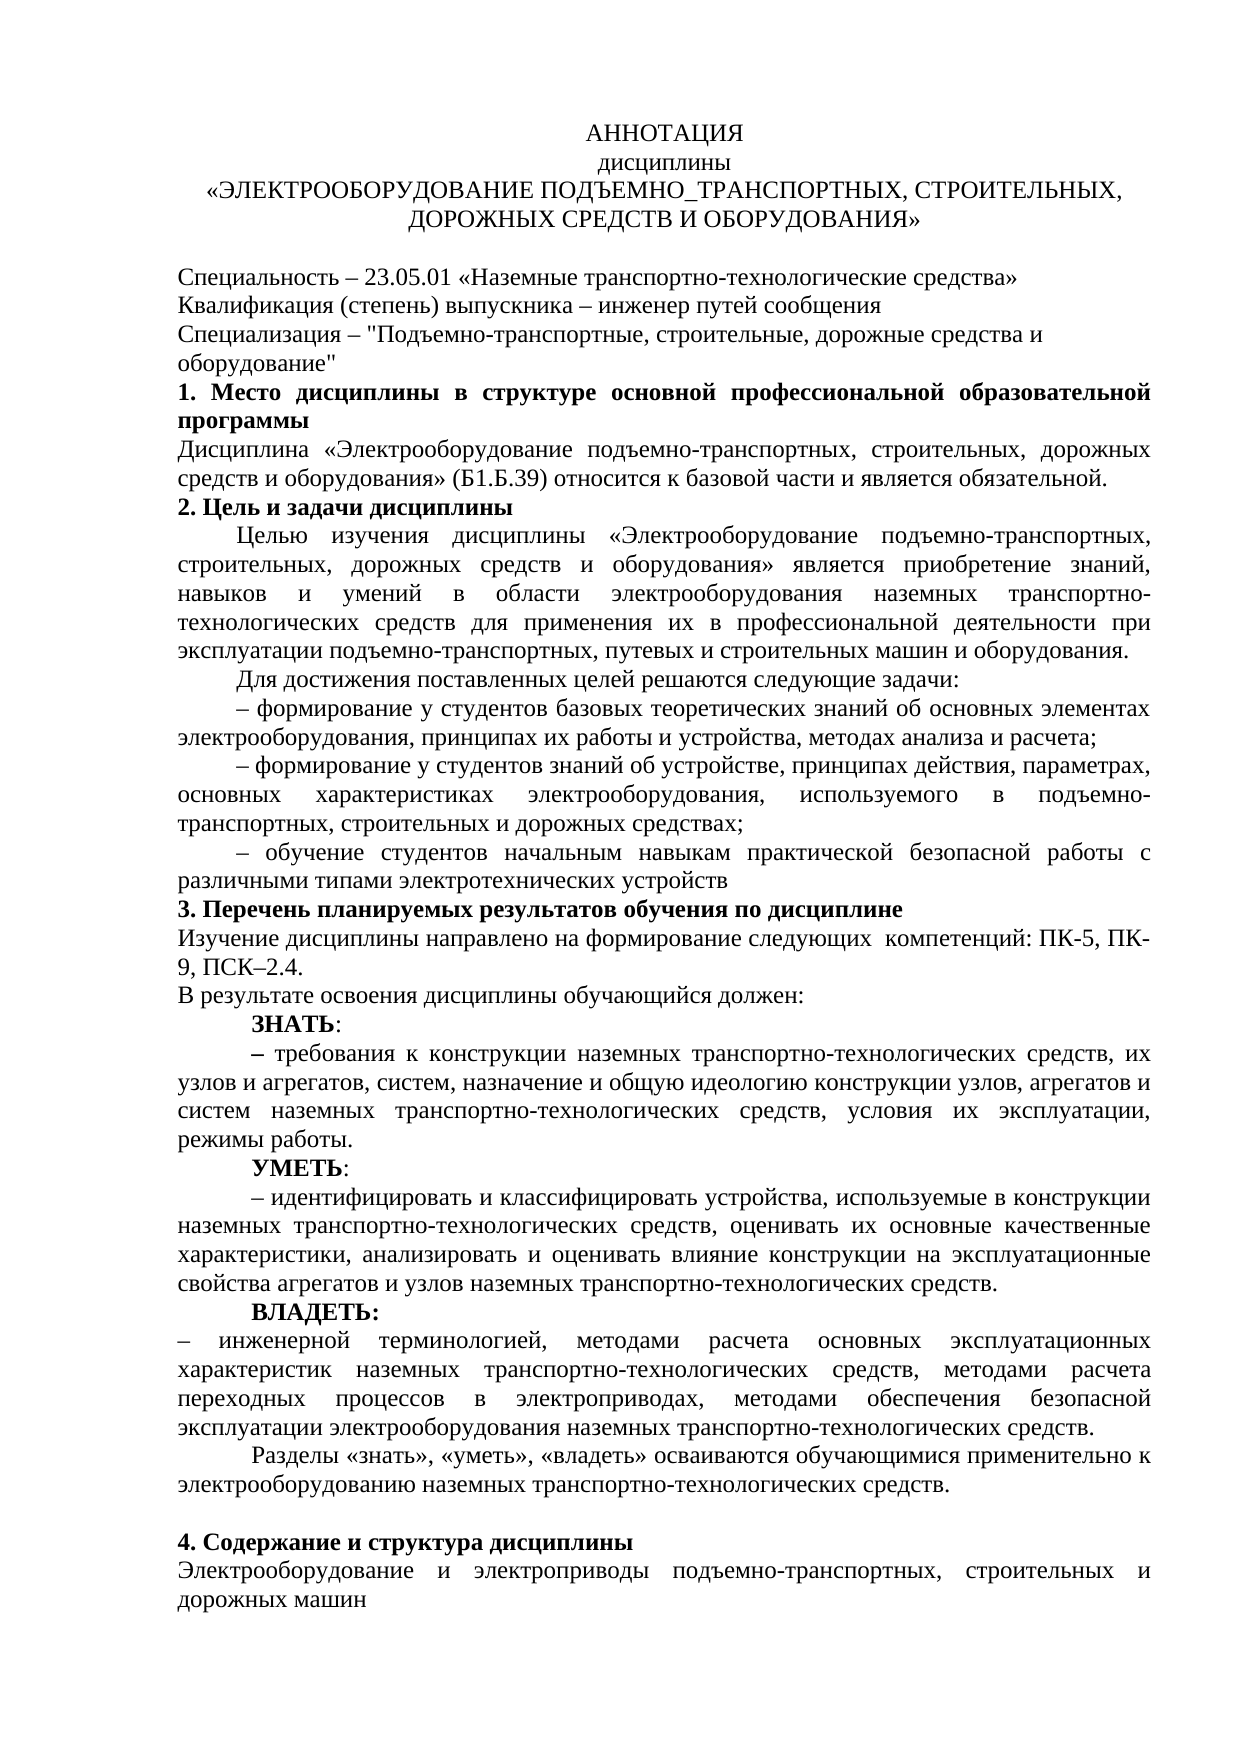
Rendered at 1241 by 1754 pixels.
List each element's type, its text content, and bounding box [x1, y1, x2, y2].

text – обучение студентов начальным навыкам практической безопасной работы с различными типами электротехнических устройств [177, 837, 1152, 894]
text Квалификация (степень) выпускника – инженер путей сообщения [177, 291, 1152, 319]
text В результате освоения дисциплины обучающийся должен: [177, 981, 1152, 1009]
text Дисциплина «Электрооборудование подъемно-транспортных, строительных, дорожных средств и оборудования» (Б1.Б.39) относится к базовой части и является обязательной. [177, 434, 1152, 492]
text – идентифицировать и классифицировать устройства, используемые в конструкции наземных транспортно-технологических средств, оценивать их основные качественные характеристики, анализировать и оценивать влияние конструкции на эксплуатационные свойства агрегатов и узлов наземных транспортно-технологических средств. [177, 1182, 1152, 1297]
text ЗНАТЬ: [177, 1009, 1152, 1038]
text АННОТАЦИЯ [177, 118, 1152, 147]
text 4. Содержание и структура дисциплины [177, 1527, 1152, 1556]
text 1. Место дисциплины в структуре основной профессиональной образовательной программы [177, 377, 1152, 434]
text ВЛАДЕТЬ: [177, 1297, 1152, 1326]
text Для достижения поставленных целей решаются следующие задачи: [177, 664, 1152, 693]
text Разделы «знать», «уметь», «владеть» осваиваются обучающимися применительно к электрооборудованию наземных транспортно-технологических средств. [177, 1441, 1152, 1498]
text Изучение дисциплины направлено на формирование следующих компетенций: ПК-5, ПК-9, ПСК–2.4. [177, 923, 1152, 981]
text – формирование у студентов базовых теоретических знаний об основных элементах электрооборудования, принципах их работы и устройства, методах анализа и расчета; [177, 693, 1152, 751]
text – требования к конструкции наземных транспортно-технологических средств, их узлов и агрегатов, систем, назначение и общую идеологию конструкции узлов, агрегатов и систем наземных транспортно-технологических средств, условия их эксплуатации, режимы работы. [177, 1038, 1152, 1153]
text Целью изучения дисциплины «Электрооборудование подъемно-транспортных, строительных, дорожных средств и оборудования» является приобретение знаний, навыков и умений в области электрооборудования наземных транспортно-технологических средств для применения их в профессиональной деятельности при эксплуатации подъемно-транспортных, путевых и строительных машин и оборудования. [177, 521, 1152, 664]
text 3. Перечень планируемых результатов обучения по дисциплине [177, 894, 1152, 923]
text УМЕТЬ: [177, 1153, 1152, 1182]
text «ЭЛЕКТРООБОРУДОВАНИЕ ПОДЪЕМНО_ТРАНСПОРТНЫХ, СТРОИТЕЛЬНЫХ, ДОРОЖНЫХ СРЕДСТВ И ОБОРУДОВАНИЯ» [177, 176, 1152, 233]
text дисциплины [177, 147, 1152, 176]
text Специальность – 23.05.01 «Наземные транспортно-технологические средства» [177, 262, 1152, 291]
text Электрооборудование и электроприводы подъемно-транспортных, строительных и дорожных машин [177, 1556, 1152, 1613]
text – инженерной терминологией, методами расчета основных эксплуатационных характеристик наземных транспортно-технологических средств, методами расчета переходных процессов в электроприводах, методами обеспечения безопасной эксплуатации электрооборудования наземных транспортно-технологических средств. [177, 1326, 1152, 1441]
text – формирование у студентов знаний об устройстве, принципах действия, параметрах, основных характеристиках электрооборудования, используемого в подъемно-транспортных, строительных и дорожных средствах; [177, 751, 1152, 837]
text 2. Цель и задачи дисциплины [177, 492, 1152, 521]
text Специализация – "Подъемно-транспортные, строительные, дорожные средства и оборудование" [177, 319, 1152, 377]
